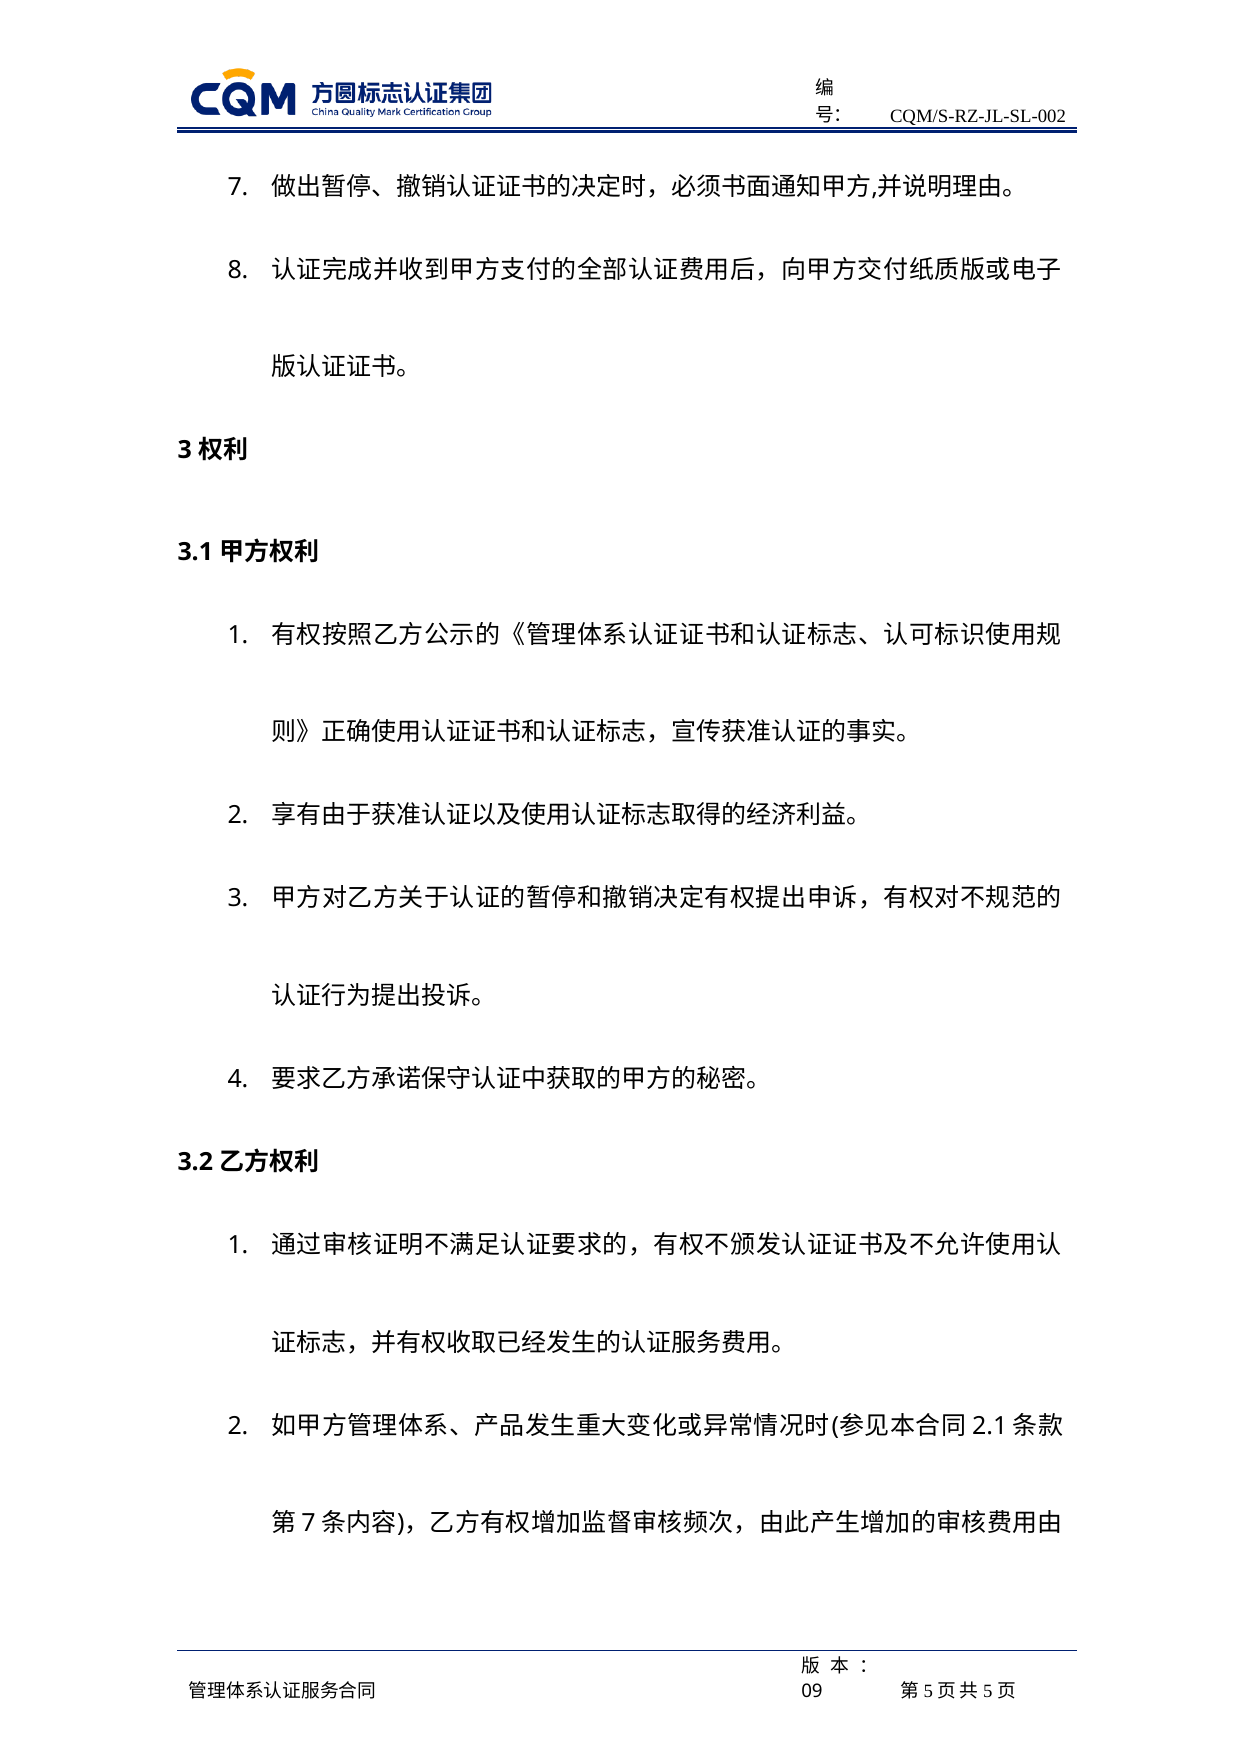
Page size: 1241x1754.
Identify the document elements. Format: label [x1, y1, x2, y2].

picture [190, 65, 492, 121]
